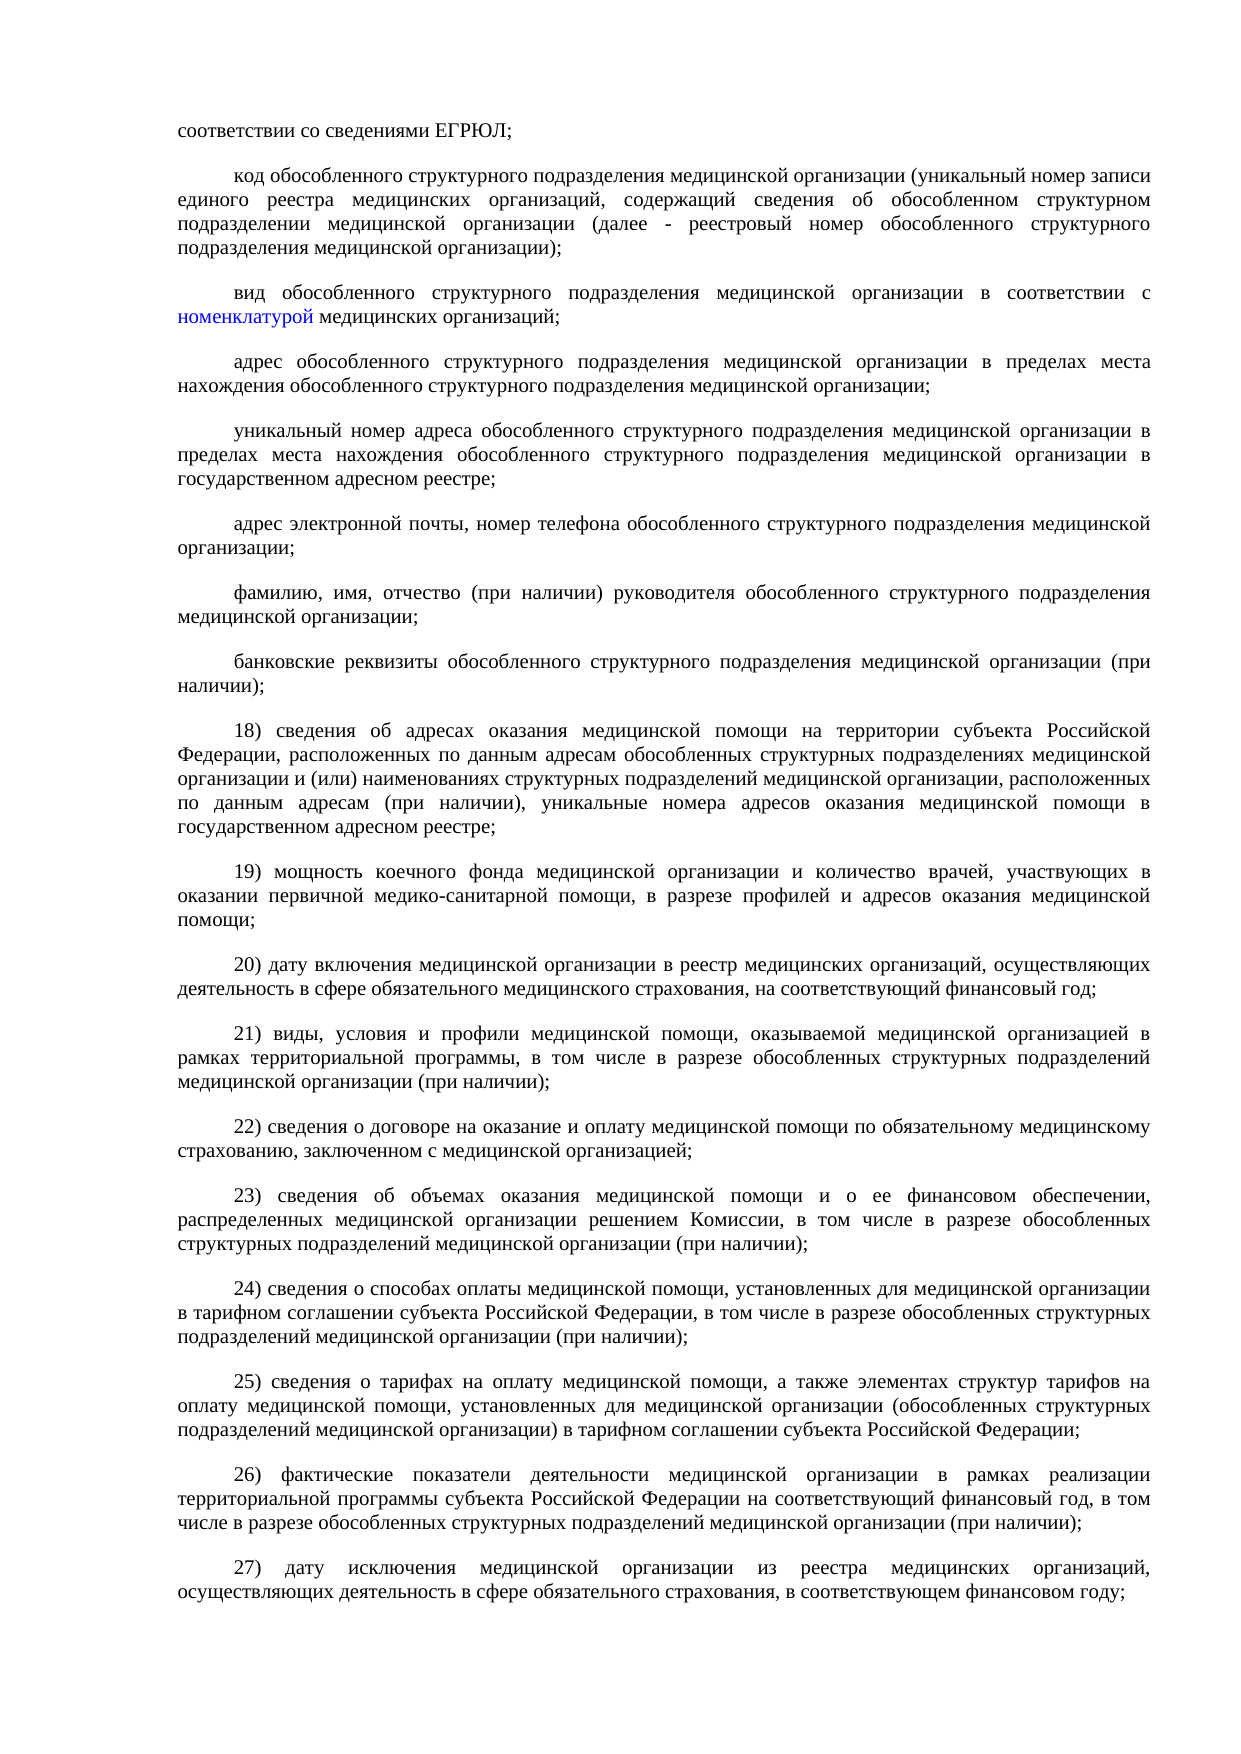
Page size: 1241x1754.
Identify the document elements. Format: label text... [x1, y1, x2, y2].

text 22) сведения о договоре на оказание и оплату медицинской помощи по обязательному медицинскому страхованию, заключенном с медицинской организацией; [177, 1114, 1152, 1162]
text 19) мощность коечного фонда медицинской организации и количество врачей, участвующих в оказании первичной медико-санитарной помощи, в разрезе профилей и адресов оказания медицинской помощи; [177, 859, 1152, 931]
text 26) фактические показатели деятельности медицинской организации в рамках реализации территориальной программы субъекта Российской Федерации на соответствующий финансовый год, в том числе в разрезе обособленных структурных подразделений медицинской организации (при наличии); [177, 1462, 1152, 1534]
text 27) дату исключения медицинской организации из реестра медицинских организаций, осуществляющих деятельность в сфере обязательного страхования, в соответствующем финансовом году; [177, 1555, 1152, 1603]
text адрес обособленного структурного подразделения медицинской организации в пределах места нахождения обособленного структурного подразделения медицинской организации; [177, 349, 1152, 397]
text 24) сведения о способах оплаты медицинской помощи, установленных для медицинской организации в тарифном соглашении субъекта Российской Федерации, в том числе в разрезе обособленных структурных подразделений медицинской организации (при наличии); [177, 1276, 1152, 1348]
text 23) сведения об объемах оказания медицинской помощи и о ее финансовом обеспечении, распределенных медицинской организации решением Комиссии, в том числе в разрезе обособленных структурных подразделений медицинской организации (при наличии); [177, 1183, 1152, 1255]
text банковские реквизиты обособленного структурного подразделения медицинской организации (при наличии); [177, 649, 1152, 697]
text вид обособленного структурного подразделения медицинской организации в соответствии с номенклатурой медицинских организаций; [177, 280, 1152, 328]
text 20) дату включения медицинской организации в реестр медицинских организаций, осуществляющих деятельность в сфере обязательного медицинского страхования, на соответствующий финансовый год; [177, 952, 1152, 1000]
text фамилию, имя, отчество (при наличии) руководителя обособленного структурного подразделения медицинской организации; [177, 580, 1152, 628]
text адрес электронной почты, номер телефона обособленного структурного подразделения медицинской организации; [177, 511, 1152, 559]
text 18) сведения об адресах оказания медицинской помощи на территории субъекта Российской Федерации, расположенных по данным адресам обособленных структурных подразделениях медицинской организации и (или) наименованиях структурных подразделений медицинской организации, расположенных по данным адресам (при наличии), уникальные номера адресов оказания медицинской помощи в государственном адресном реестре; [177, 718, 1152, 838]
text 21) виды, условия и профили медицинской помощи, оказываемой медицинской организацией в рамках территориальной программы, в том числе в разрезе обособленных структурных подразделений медицинской организации (при наличии); [177, 1021, 1152, 1093]
text код обособленного структурного подразделения медицинской организации (уникальный номер записи единого реестра медицинских организаций, содержащий сведения об обособленном структурном подразделении медицинской организации (далее - реестровый номер обособленного структурного подразделения медицинской организации); [177, 163, 1152, 259]
text уникальный номер адреса обособленного структурного подразделения медицинской организации в пределах места нахождения обособленного структурного подразделения медицинской организации в государственном адресном реестре; [177, 418, 1152, 490]
text 25) сведения о тарифах на оплату медицинской помощи, а также элементах структур тарифов на оплату медицинской помощи, установленных для медицинской организации (обособленных структурных подразделений медицинской организации) в тарифном соглашении субъекта Российской Федерации; [177, 1369, 1152, 1441]
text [177, 118, 1152, 142]
